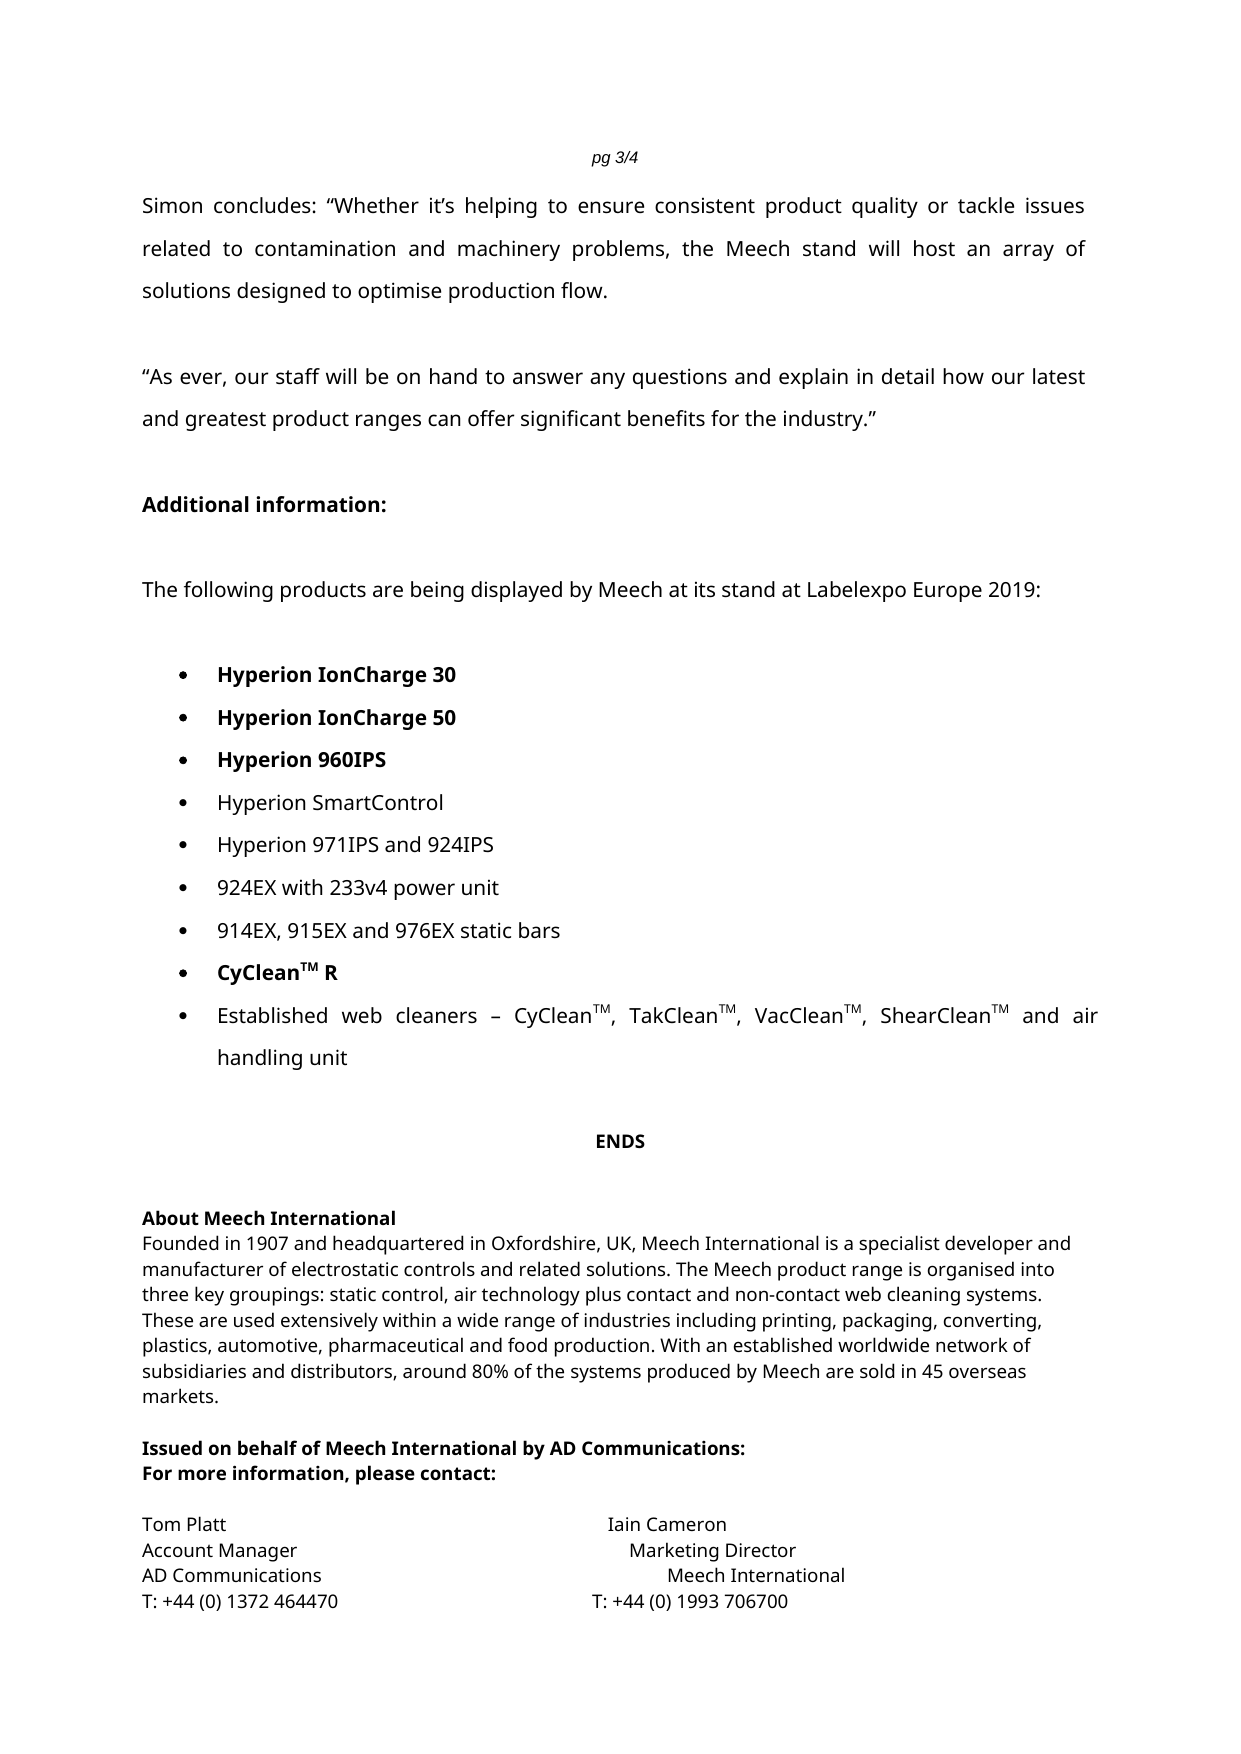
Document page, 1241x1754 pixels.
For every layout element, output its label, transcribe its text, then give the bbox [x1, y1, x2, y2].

text Tom Platt Iain Cameron [127, 1511, 1098, 1537]
list Hyperion SmartControl [179, 788, 1098, 816]
list Hyperion 960IPS [179, 745, 1087, 774]
text Simon concludes: “Whether it’s helping to ensure consistent product quality or tackle issues related to contamination and machinery problems, the Meech stand will host an array of solutions designed to optimise production flow. [142, 191, 1087, 305]
text “As ever, our staff will be on hand to answer any questions and explain in detail how our latest and greatest product ranges can offer significant benefits for the industry.” [142, 362, 1087, 433]
text Founded in 1907 and headquartered in , Meech International is a specialist developer and manufacturer of electrostatic controls and related solutions. The Meech product range is organised into three key groupings: static control, air technology plus contact and non-contact web cleaning systems. These are used extensively within a wide range of industries including printing, packaging, converting, plastics, automotive, pharmaceutical and food production. With an established worldwide network of subsidiaries and distributors, around 80% of the systems produced by Meech are sold in 45 overseas markets. [142, 1231, 1098, 1409]
text About Meech International [142, 1205, 1098, 1231]
list Hyperion 971IPS and 924IPS [179, 831, 1098, 859]
text Additional information: [142, 490, 1087, 518]
list Hyperion IonCharge 50 [179, 703, 1087, 731]
text Account Manager Marketing Director [127, 1537, 1098, 1562]
list CyCleanTM R [179, 958, 1087, 987]
list Established web cleaners – CyCleanTM, TakCleanTM, VacCleanTM, ShearCleanTM and air handling unit [179, 1001, 1098, 1072]
text AD Communications Meech International [127, 1562, 1098, 1588]
list 914EX, 915EX and 976EX static bars [179, 916, 1098, 944]
text Issued on behalf of Meech International by AD Communications: [142, 1435, 1098, 1460]
text T: +44 (0) 1372 464470 T: +44 (0) 1993 706700 [127, 1588, 1098, 1613]
text ENDS [142, 1129, 1098, 1154]
text For more information, please contact: [142, 1460, 1098, 1486]
text The following products are being displayed by Meech at its stand at Labelexpo Europe 2019: [142, 575, 1087, 603]
list 924EX with 233v4 power unit [179, 873, 1098, 902]
list Hyperion IonCharge 30 [179, 660, 1087, 688]
